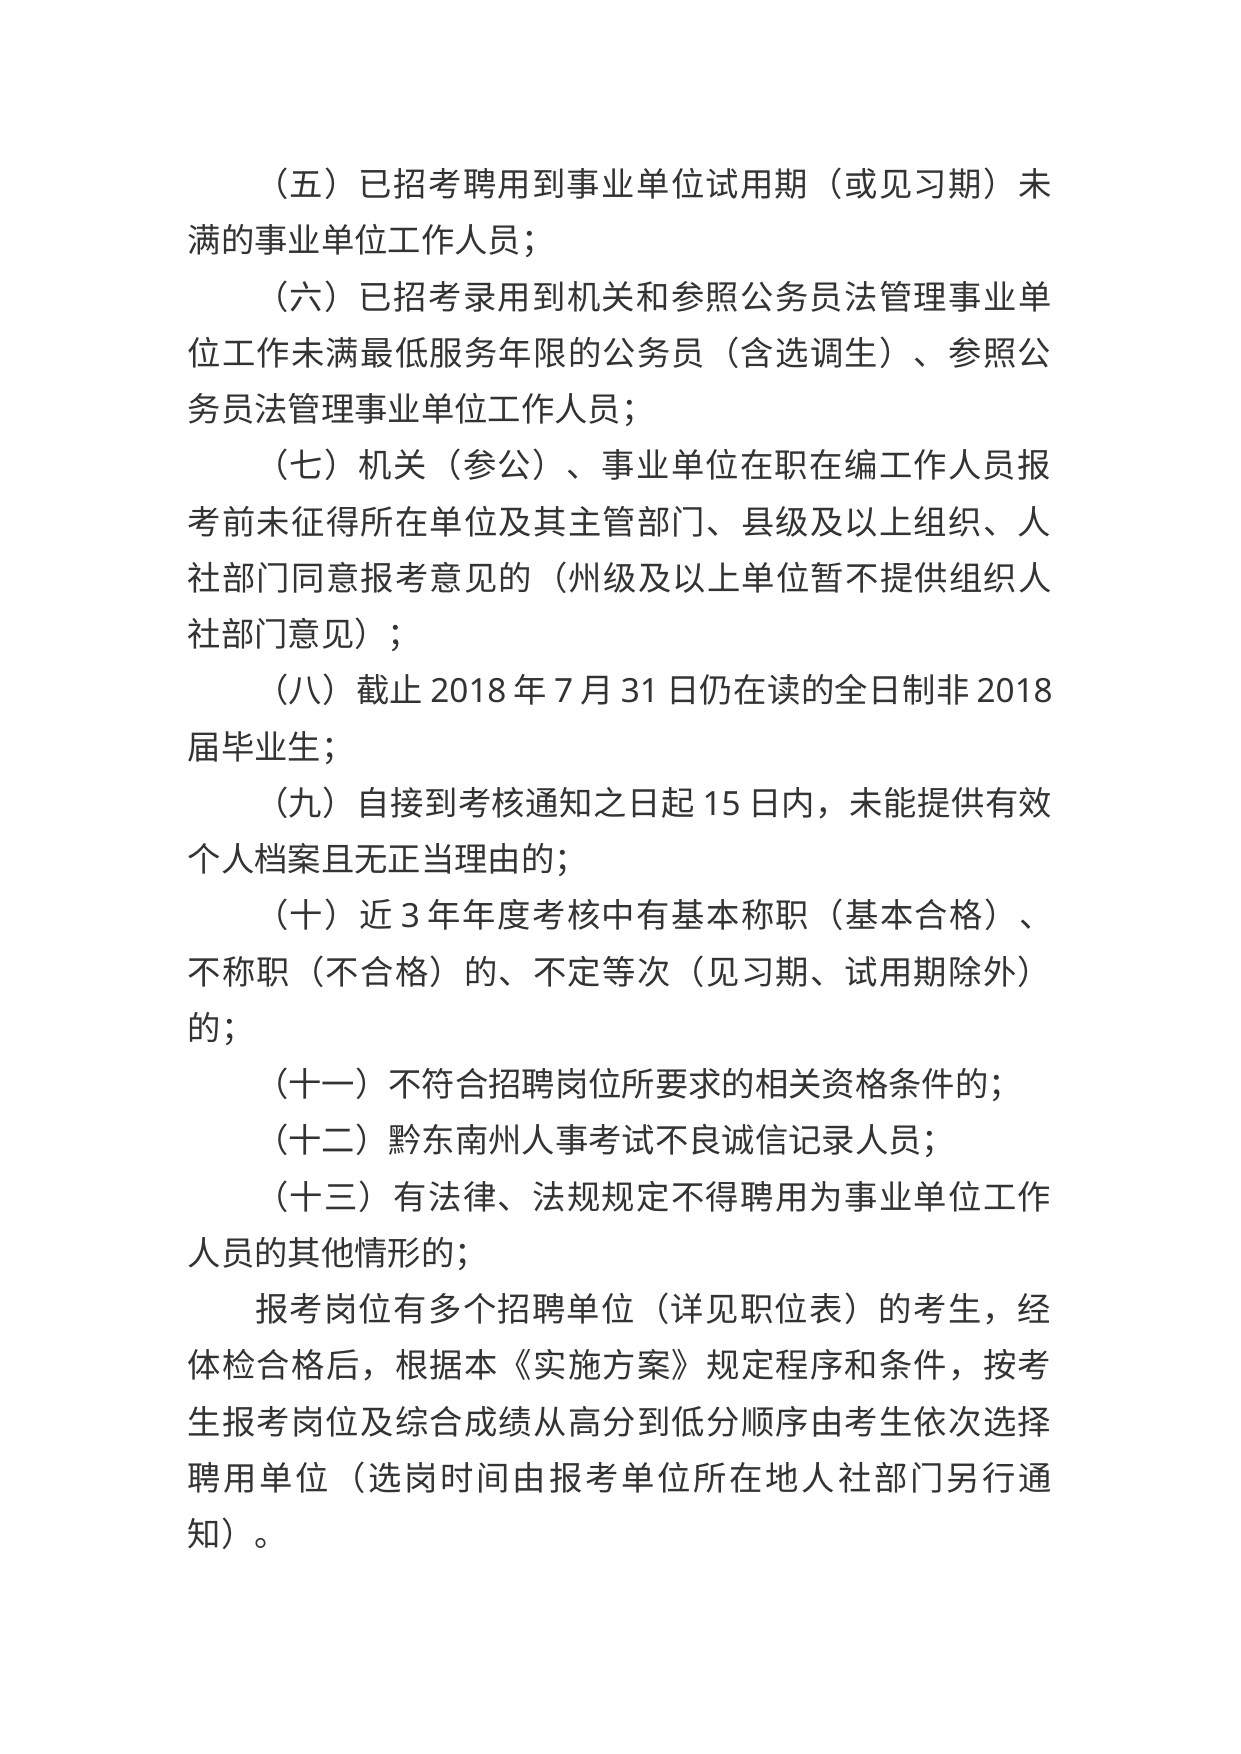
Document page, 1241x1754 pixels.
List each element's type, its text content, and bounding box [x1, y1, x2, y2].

text （十）近3年年度考核中有基本称职（基本合格）、不称职（不合格）的、不定等次（见习期、试用期除外）的； [187, 881, 1053, 1050]
text （五）已招考聘用到事业单位试用期（或见习期）未满的事业单位工作人员； [187, 150, 1053, 262]
text 报考岗位有多个招聘单位（详见职位表）的考生，经体检合格后，根据本《实施方案》规定程序和条件，按考生报考岗位及综合成绩从高分到低分顺序由考生依次选择聘用单位（选岗时间由报考单位所在地人社部门另行通知）。 [187, 1275, 1053, 1556]
text （九）自接到考核通知之日起15日内，未能提供有效个人档案且无正当理由的； [187, 769, 1053, 881]
text （十三）有法律、法规规定不得聘用为事业单位工作人员的其他情形的； [187, 1162, 1053, 1275]
text （十一）不符合招聘岗位所要求的相关资格条件的； [187, 1050, 1053, 1106]
text （七）机关（参公）、事业单位在职在编工作人员报考前未征得所在单位及其主管部门、县级及以上组织、人社部门同意报考意见的（州级及以上单位暂不提供组织人社部门意见）； [187, 431, 1053, 656]
text （六）已招考录用到机关和参照公务员法管理事业单位工作未满最低服务年限的公务员（含选调生）、参照公务员法管理事业单位工作人员； [187, 262, 1053, 431]
text （八）截止2018年7月31日仍在读的全日制非2018届毕业生； [187, 656, 1053, 769]
text （十二）黔东南州人事考试不良诚信记录人员； [187, 1106, 1053, 1162]
